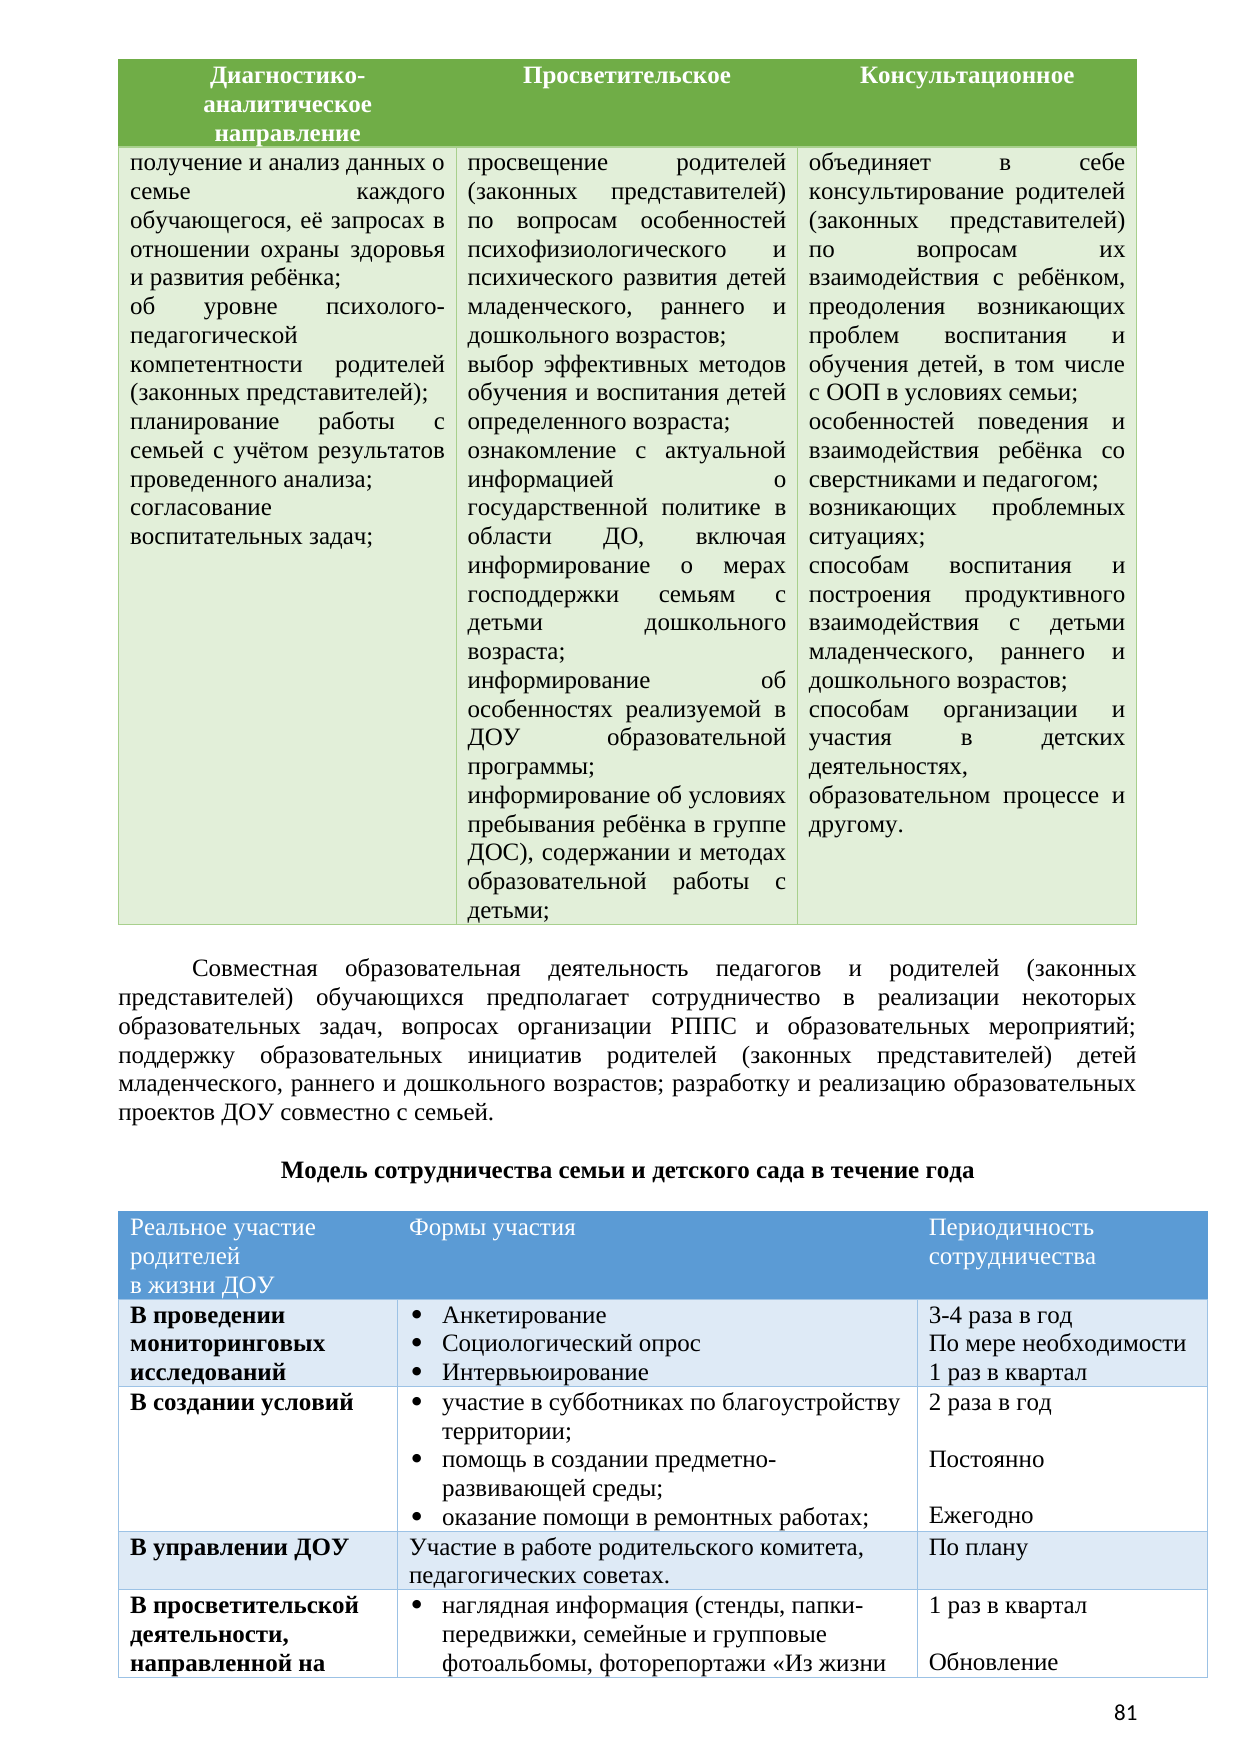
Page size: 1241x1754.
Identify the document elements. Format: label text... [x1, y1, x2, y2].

table_cell По плану [918, 1532, 1207, 1589]
table_cell В создании условий [119, 1387, 397, 1531]
text Модель сотрудничества семьи и детского сада в течение года [118, 1155, 1137, 1211]
text Совместная образовательная деятельность педагогов и родителей (законных представителей) обучающихся предполагает сотрудничество в реализации некоторых образовательных задач, вопросах организации РППС и образовательных мероприятий; поддержку образовательных инициатив родителей (законных представителей) детей младенческого, раннего и дошкольного возрастов; разработку и реализацию образовательных проектов ДОУ совместно с семьей. [118, 953, 1137, 1126]
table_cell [398, 1590, 917, 1677]
table_cell В управлении ДОУ [119, 1532, 397, 1589]
table_cell участие в субботниках по благоустройству территории; помощь в создании предметно-развивающей среды; оказание помощи в ремонтных работах; [398, 1387, 917, 1531]
table_cell 2 раза в год Постоянно Ежегодно [918, 1387, 1207, 1531]
table_header Формы участия [398, 1213, 917, 1299]
table_header Реальное участие родителей в жизни ДОУ [119, 1213, 397, 1299]
table_cell просвещение родителей (законных представителей) по вопросам особенностей психофизиологического и психического развития детей младенческого, раннего и дошкольного возрастов; выбор эффективных методов обучения и воспитания детей определенного возраста; ознакомление с актуальной информацией о государственной политике в области ДО, включая информирование о мерах господдержки семьям с детьми дошкольного возраста; информирование об особенностях реализуемой в ДОУ образовательной программы; информирование об условиях пребывания ребёнка в группе ДОС), содержании и методах образовательной работы с детьми; [457, 148, 797, 924]
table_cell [918, 1590, 1207, 1677]
table_cell получение и анализ данных о семье каждого обучающегося, её запросах в отношении охраны здоровья и развития ребёнка; об уровне психолого-педагогической компетентности родителей (законных представителей); планирование работы с семьей с учётом результатов проведенного анализа; согласование воспитательных задач; [119, 148, 456, 924]
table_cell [119, 1590, 397, 1677]
table_cell Участие в работе родительского комитета, педагогических советах. [398, 1532, 917, 1589]
table_cell объединяет в себе консультирование родителей (законных представителей) по вопросам их взаимодействия с ребёнком, преодоления возникающих проблем воспитания и обучения детей, в том числе с ООП в условиях семьи; особенностей поведения и взаимодействия ребёнка со сверстниками и педагогом; возникающих проблемных ситуациях; способам воспитания и построения продуктивного взаимодействия с детьми младенческого, раннего и дошкольного возрастов; способам организации и участия в детских деятельностях, образовательном процессе и другому. [798, 148, 1136, 924]
table_header Периодичность сотрудничества [918, 1213, 1207, 1299]
table_header Просветительское [457, 60, 797, 146]
table_cell В проведении мониторинговых исследований [119, 1300, 397, 1386]
table_cell Анкетирование Социологический опрос Интервьюирование [398, 1300, 917, 1386]
table_header Консультационное [798, 60, 1136, 146]
table_header Диагностико-аналитическое направление [119, 60, 456, 146]
table_cell 3-4 раза в год По мере необходимости 1 раз в квартал [918, 1300, 1207, 1386]
